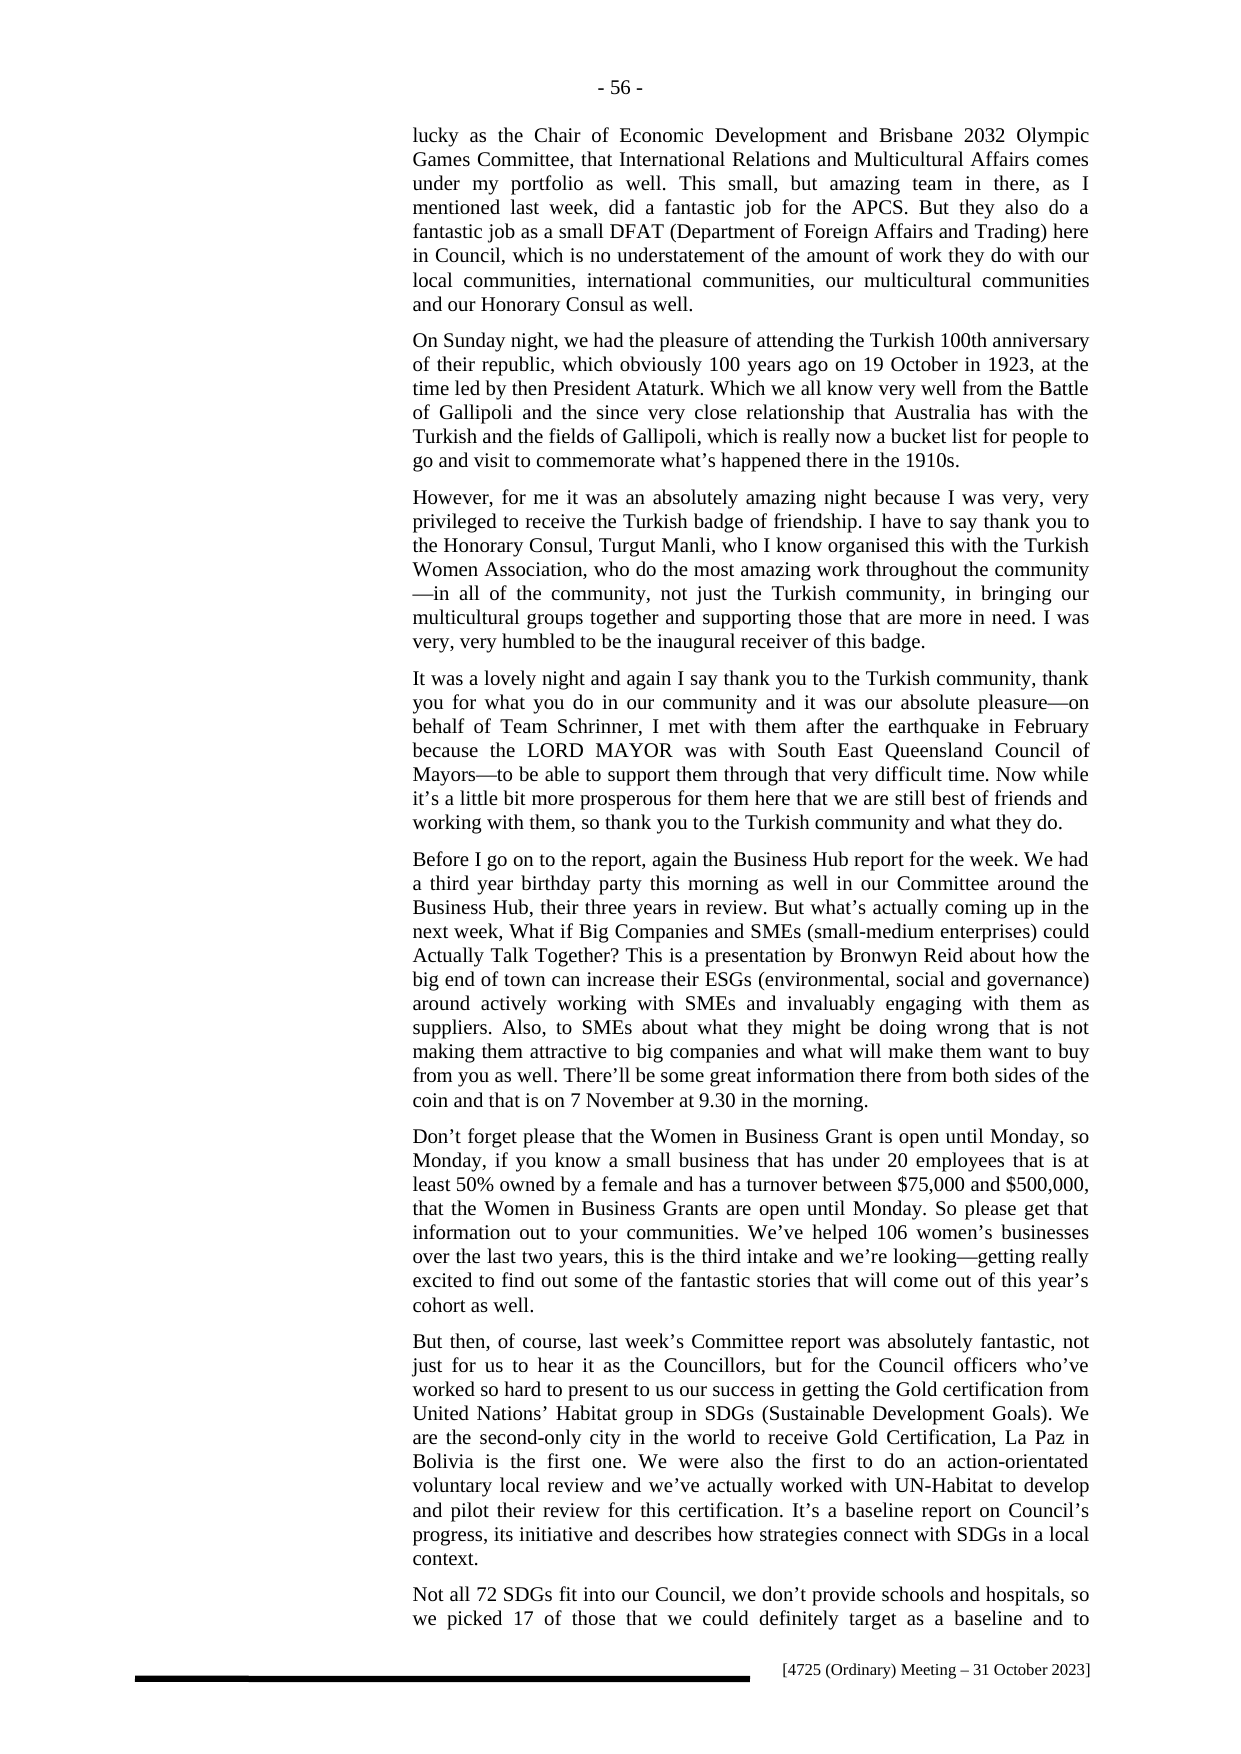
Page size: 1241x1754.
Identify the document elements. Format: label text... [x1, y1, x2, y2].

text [150, 1582, 1090, 1630]
text It was a lovely night and again I say thank you to the Turkish community, thank you for what you do in our community and it was our absolute pleasure—on behalf of Team Schrinner, I met with them after the earthquake in February because the LORD MAYOR was with South East Queensland Council of Mayors—to be able to support them through that very difficult time. Now while it’s a little bit more prosperous for them here that we are still best of friends and working with them, so thank you to the Turkish community and what they do. [150, 666, 1090, 834]
text On Sunday night, we had the pleasure of attending the Turkish 100th anniversary of their republic, which obviously 100 years ago on 19 October in 1923, at the time led by then President Ataturk. Which we all know very well from the Battle of Gallipoli and the since very close relationship that Australia has with the Turkish and the fields of Gallipoli, which is really now a bucket list for people to go and visit to commemorate what’s happened there in the 1910s. [150, 328, 1090, 472]
text But then, of course, last week’s Committee report was absolutely fantastic, not just for us to hear it as the Councillors, but for the Council officers who’ve worked so hard to present to us our success in getting the Gold certification from United Nations’ Habitat group in SDGs (Sustainable Development Goals). We are the second-only city in the world to receive Gold Certification, La Paz in Bolivia is the first one. We were also the first to do an action-orientated voluntary local review and we’ve actually worked with UN-Habitat to develop and pilot their review for this certification. It’s a baseline report on Council’s progress, its initiative and describes how strategies connect with SDGs in a local context. [150, 1329, 1090, 1570]
text Before I go on to the report, again the Business Hub report for the week. We had a third year birthday party this morning as well in our Committee around the Business Hub, their three years in review. But what’s actually coming up in the next week, What if Big Companies and SMEs (small-medium enterprises) could Actually Talk Together? This is a presentation by Bronwyn Reid about how the big end of town can increase their ESGs (environmental, social and governance) around actively working with SMEs and invaluably engaging with them as suppliers. Also, to SMEs about what they might be doing wrong that is not making them attractive to big companies and what will make them want to buy from you as well. There’ll be some great information there from both sides of the coin and that is on 7 November at 9.30 in the morning. [150, 847, 1090, 1112]
text Don’t forget please that the Women in Business Grant is open until Monday, so Monday, if you know a small business that has under 20 employees that is at least 50% owned by a female and has a turnover between $75,000 and $500,000, that the Women in Business Grants are open until Monday. So please get that information out to your communities. We’ve helped 106 women’s businesses over the last two years, this is the third intake and we’re looking—getting really excited to find out some of the fantastic stories that will come out of this year’s cohort as well. [150, 1124, 1090, 1317]
text However, for me it was an absolutely amazing night because I was very, very privileged to receive the Turkish badge of friendship. I have to say thank you to the Honorary Consul, Turgut Manli, who I know organised this with the Turkish Women Association, who do the most amazing work throughout the community—in all of the community, not just the Turkish community, in bringing our multicultural groups together and supporting those that are more in need. I was very, very humbled to be the inaugural receiver of this badge. [150, 485, 1090, 653]
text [150, 123, 1090, 316]
